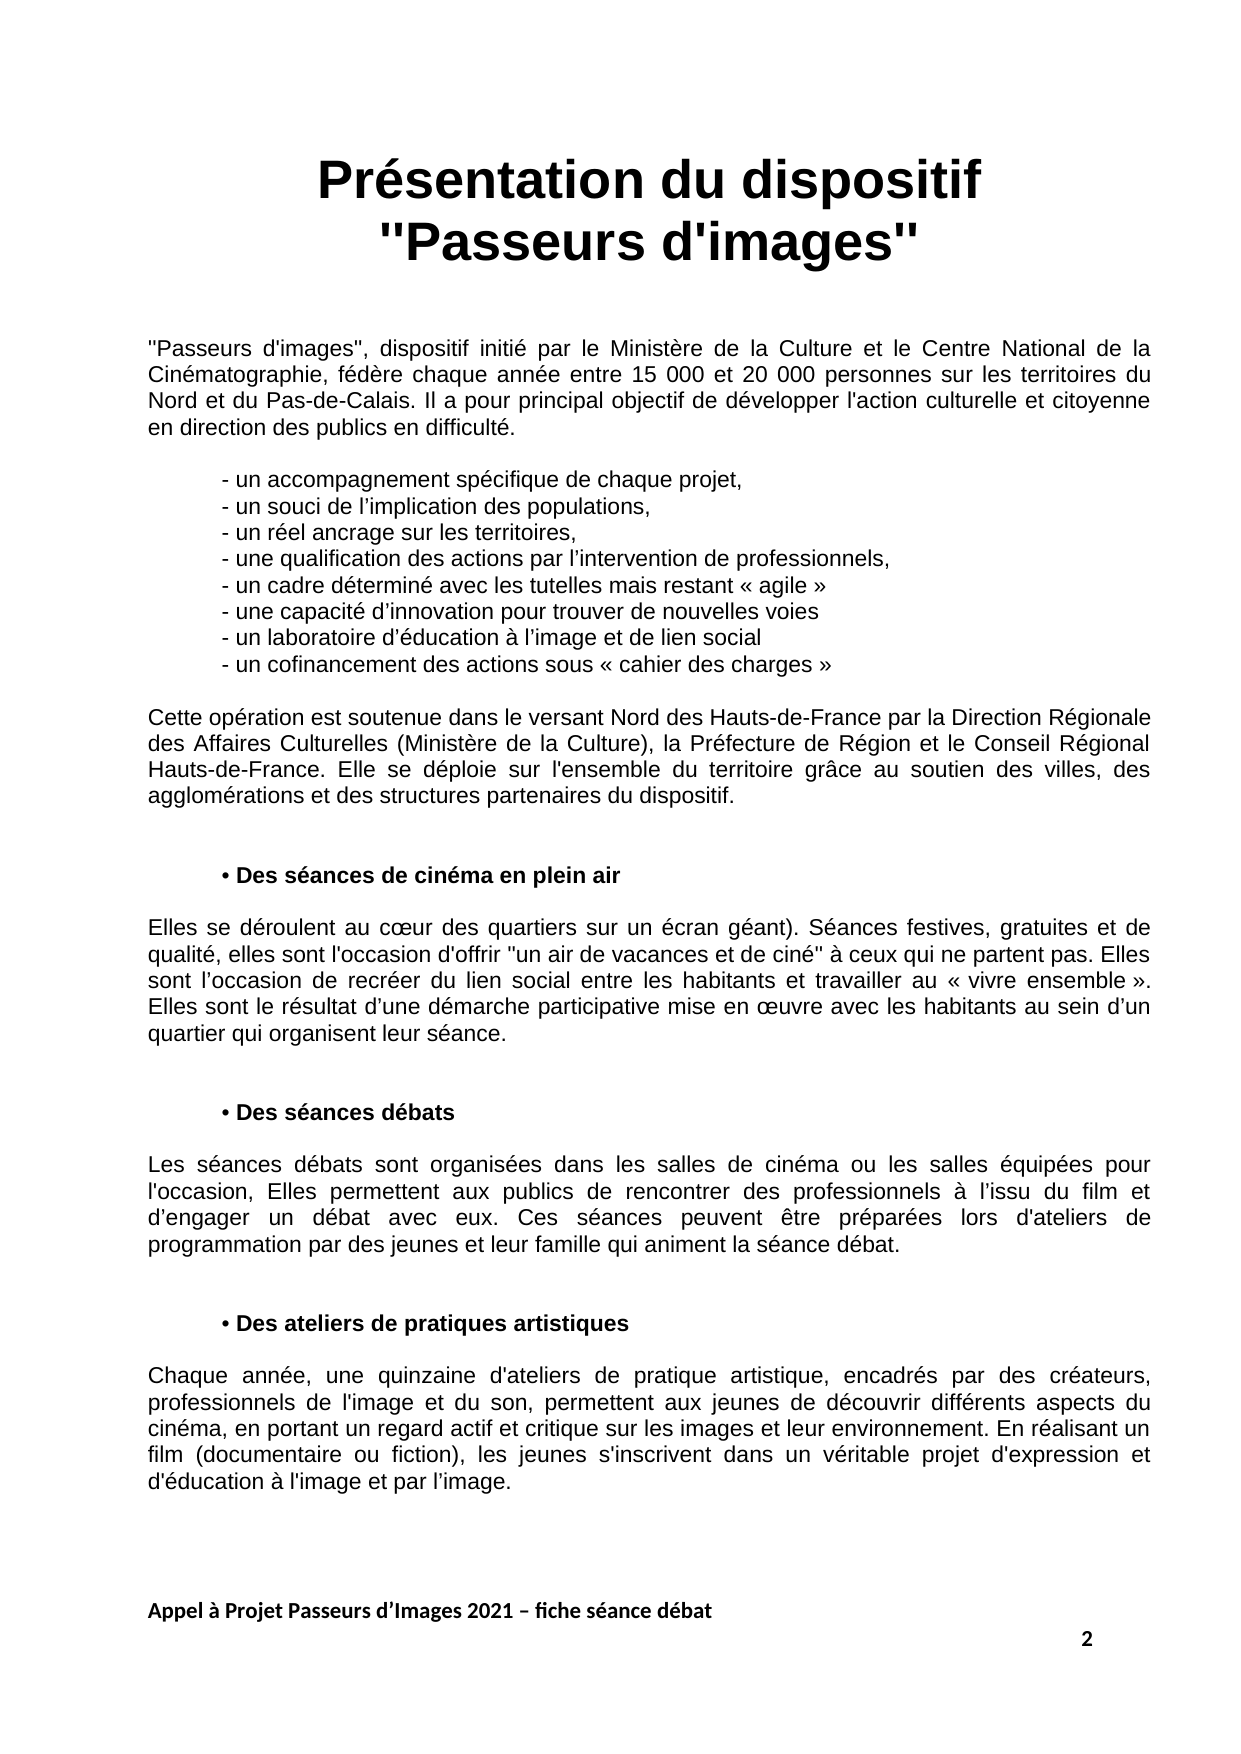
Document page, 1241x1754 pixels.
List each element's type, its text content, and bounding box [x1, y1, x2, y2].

text Elles se déroulent au cœur des quartiers sur un écran géant). Séances festives, gratuites et de qualité, elles sont l'occasion d'offrir ''un air de vacances et de ciné'' à ceux qui ne partent pas. Elles sont l’occasion de recréer du lien social entre les habitants et travailler au « vivre ensemble ». Elles sont le résultat d’une démarche participative mise en œuvre avec les habitants au sein d’un quartier qui organisent leur séance. [148, 914, 1152, 1046]
text • Des ateliers de pratiques artistiques [148, 1309, 1152, 1336]
text ''Passeurs d'images'' [148, 210, 1152, 272]
text Cette opération est soutenue dans le versant Nord des Hauts-de-France par la Direction Régionale des Affaires Culturelles (Ministère de la Culture), la Préfecture de Région et le Conseil Régional Hauts-de-France. Elle se déploie sur l'ensemble du territoire grâce au soutien des villes, des agglomérations et des structures partenaires du dispositif. [148, 703, 1152, 809]
text - un réel ancrage sur les territoires, [221, 519, 1152, 545]
text - un souci de l’implication des populations, [221, 493, 1152, 519]
text - un cofinancement des actions sous « cahier des charges » [221, 651, 1152, 677]
text - un cadre déterminé avec les tutelles mais restant « agile » [221, 572, 1152, 598]
text ''Passeurs d'images'', dispositif initié par le Ministère de la Culture et le Centre National de la Cinématographie, fédère chaque année entre 15 000 et 20 000 personnes sur les territoires du Nord et du Pas-de-Calais. Il a pour principal objectif de développer l'action culturelle et citoyenne en direction des publics en difficulté. [148, 334, 1152, 440]
text • Des séances débats [148, 1099, 1152, 1125]
text - une qualification des actions par l’intervention de professionnels, [221, 545, 1152, 572]
text Les séances débats sont organisées dans les salles de cinéma ou les salles équipées pour l'occasion, Elles permettent aux publics de rencontrer des professionnels à l’issu du film et d’engager un débat avec eux. Ces séances peuvent être préparées lors d'ateliers de programmation par des jeunes et leur famille qui animent la séance débat. [148, 1151, 1152, 1257]
text - un laboratoire d’éducation à l’image et de lien social [221, 624, 1152, 651]
text - une capacité d’innovation pour trouver de nouvelles voies [221, 598, 1152, 624]
text - un accompagnement spécifique de chaque projet, [221, 466, 1152, 493]
text • Des séances de cinéma en plein air [148, 862, 1152, 888]
text Chaque année, une quinzaine d'ateliers de pratique artistique, encadrés par des créateurs, professionnels de l'image et du son, permettent aux jeunes de découvrir différents aspects du cinéma, en portant un regard actif et critique sur les images et leur environnement. En réalisant un film (documentaire ou fiction), les jeunes s'inscrivent dans un véritable projet d'expression et d'éducation à l'image et par l’image. [148, 1362, 1152, 1494]
text Présentation du dispositif [148, 148, 1152, 210]
